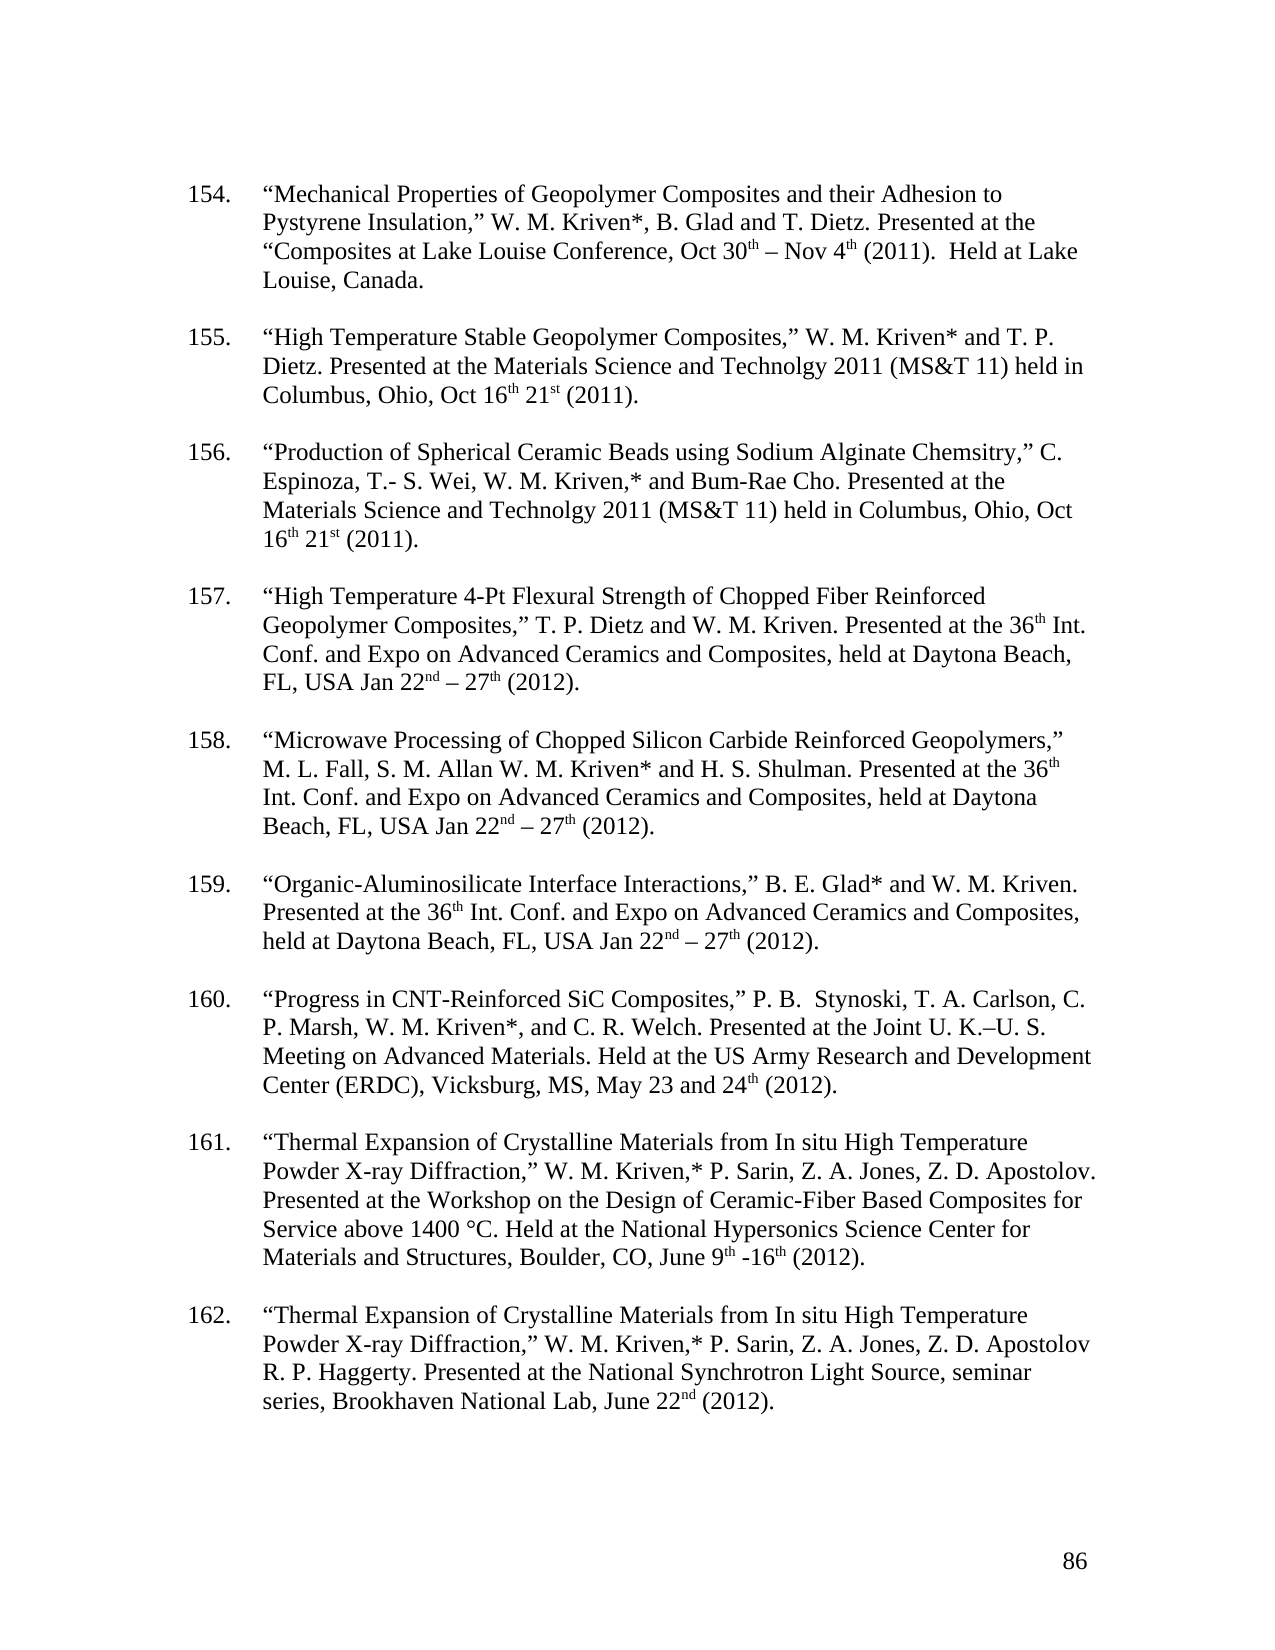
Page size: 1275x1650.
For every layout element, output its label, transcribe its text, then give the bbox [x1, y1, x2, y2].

text 154. “Mechanical Properties of Geopolymer Composites and their Adhesion to Pystyrene Insulation,” W. M. Kriven*, B. Glad and T. Dietz. Presented at the “Composites at Lake Louise Conference, Oct 30th – Nov 4th (2011). Held at Lake Louise, Canada. [187, 179, 1097, 294]
text 156. “Production of Spherical Ceramic Beads using Sodium Alginate Chemsitry,” C. Espinoza, T.- S. Wei, W. M. Kriven,* and Bum-Rae Cho. Presented at the Materials Science and Technolgy 2011 (MS&T 11) held in Columbus, Ohio, Oct 16th 21st (2011). [187, 437, 1097, 552]
text 157. “High Temperature 4-Pt Flexural Strength of Chopped Fiber Reinforced Geopolymer Composites,” T. P. Dietz and W. M. Kriven. Presented at the 36th Int. Conf. and Expo on Advanced Ceramics and Composites, held at Daytona Beach, FL, USA Jan 22nd – 27th (2012). [187, 581, 1097, 696]
text 158. “Microwave Processing of Chopped Silicon Carbide Reinforced Geopolymers,” M. L. Fall, S. M. Allan W. M. Kriven* and H. S. Shulman. Presented at the 36th Int. Conf. and Expo on Advanced Ceramics and Composites, held at Daytona Beach, FL, USA Jan 22nd – 27th (2012). [187, 725, 1097, 840]
text 160. “Progress in CNT-Reinforced SiC Composites,” P. B. Stynoski, T. A. Carlson, C. P. Marsh, W. M. Kriven*, and C. R. Welch. Presented at the Joint U. K.–U. S. Meeting on Advanced Materials. Held at the US Army Research and Development Center (ERDC), Vicksburg, MS, May 23 and 24th (2012). [187, 984, 1097, 1099]
text 161. “Thermal Expansion of Crystalline Materials from In situ High Temperature Powder X-ray Diffraction,” W. M. Kriven,* P. Sarin, Z. A. Jones, Z. D. Apostolov. Presented at the Workshop on the Design of Ceramic-Fiber Based Composites for Service above 1400 °C. Held at the National Hypersonics Science Center for Materials and Structures, Boulder, CO, June 9th -16th (2012). [187, 1127, 1097, 1271]
text 155. “High Temperature Stable Geopolymer Composites,” W. M. Kriven* and T. P. Dietz. Presented at the Materials Science and Technolgy 2011 (MS&T 11) held in Columbus, Ohio, Oct 16th 21st (2011). [187, 322, 1097, 409]
text 162. “Thermal Expansion of Crystalline Materials from In situ High Temperature Powder X-ray Diffraction,” W. M. Kriven,* P. Sarin, Z. A. Jones, Z. D. Apostolov R. P. Haggerty. Presented at the National Synchrotron Light Source, seminar series, Brookhaven National Lab, June 22nd (2012). [187, 1300, 1097, 1415]
text 159. “Organic-Aluminosilicate Interface Interactions,” B. E. Glad* and W. M. Kriven. Presented at the 36th Int. Conf. and Expo on Advanced Ceramics and Composites, held at Daytona Beach, FL, USA Jan 22nd – 27th (2012). [187, 869, 1097, 955]
